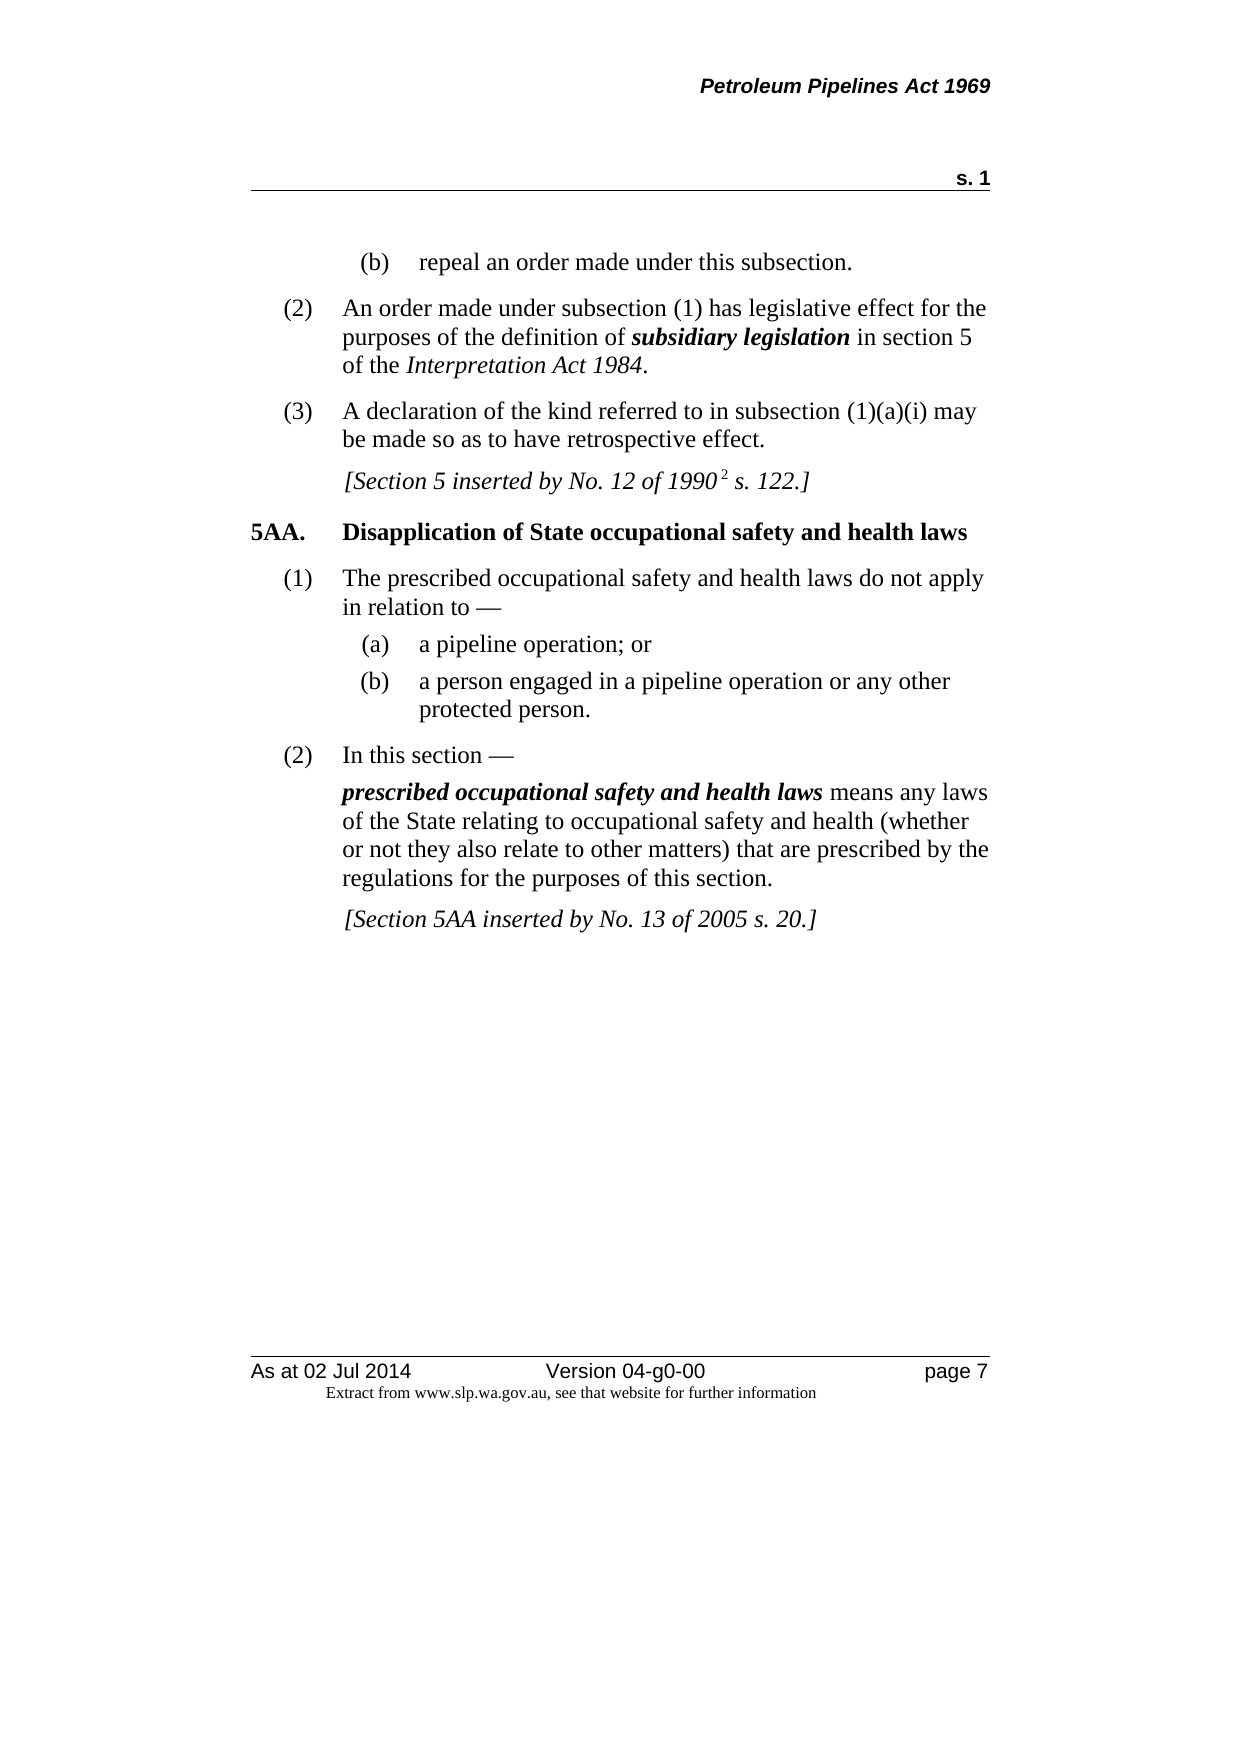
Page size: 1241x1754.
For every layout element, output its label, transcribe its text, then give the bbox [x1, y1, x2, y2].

subtitle 5AA. Disapplication of State occupational safety and health laws [251, 517, 990, 546]
text prescribed occupational safety and health laws means any laws of the State relating to occupational safety and health (whether or not they also relate to other matters) that are prescribed by the regulations for the purposes of this section. [251, 777, 990, 892]
text (b) a person engaged in a pipeline operation or any other protected person. [251, 666, 990, 723]
text (b) repeal an order made under this subsection. [251, 247, 990, 276]
text (3) A declaration of the kind referred to in subsection (1)(a)(i) may be made so as to have retrospective effect. [251, 396, 990, 453]
text [Section 5 inserted by No. 12 of 1990 2 s. 122.] [251, 466, 990, 494]
text (a) a pipeline operation; or [251, 629, 990, 657]
text (2) In this section — [251, 740, 990, 769]
text (2) An order made under subsection (1) has legislative effect for the purposes of the definition of subsidiary legislation in section 5 of the Interpretation Act 1984. [251, 293, 990, 379]
text (1) The prescribed occupational safety and health laws do not apply in relation to — [251, 563, 990, 620]
text [Section 5AA inserted by No. 13 of 2005 s. 20.] [251, 904, 990, 933]
